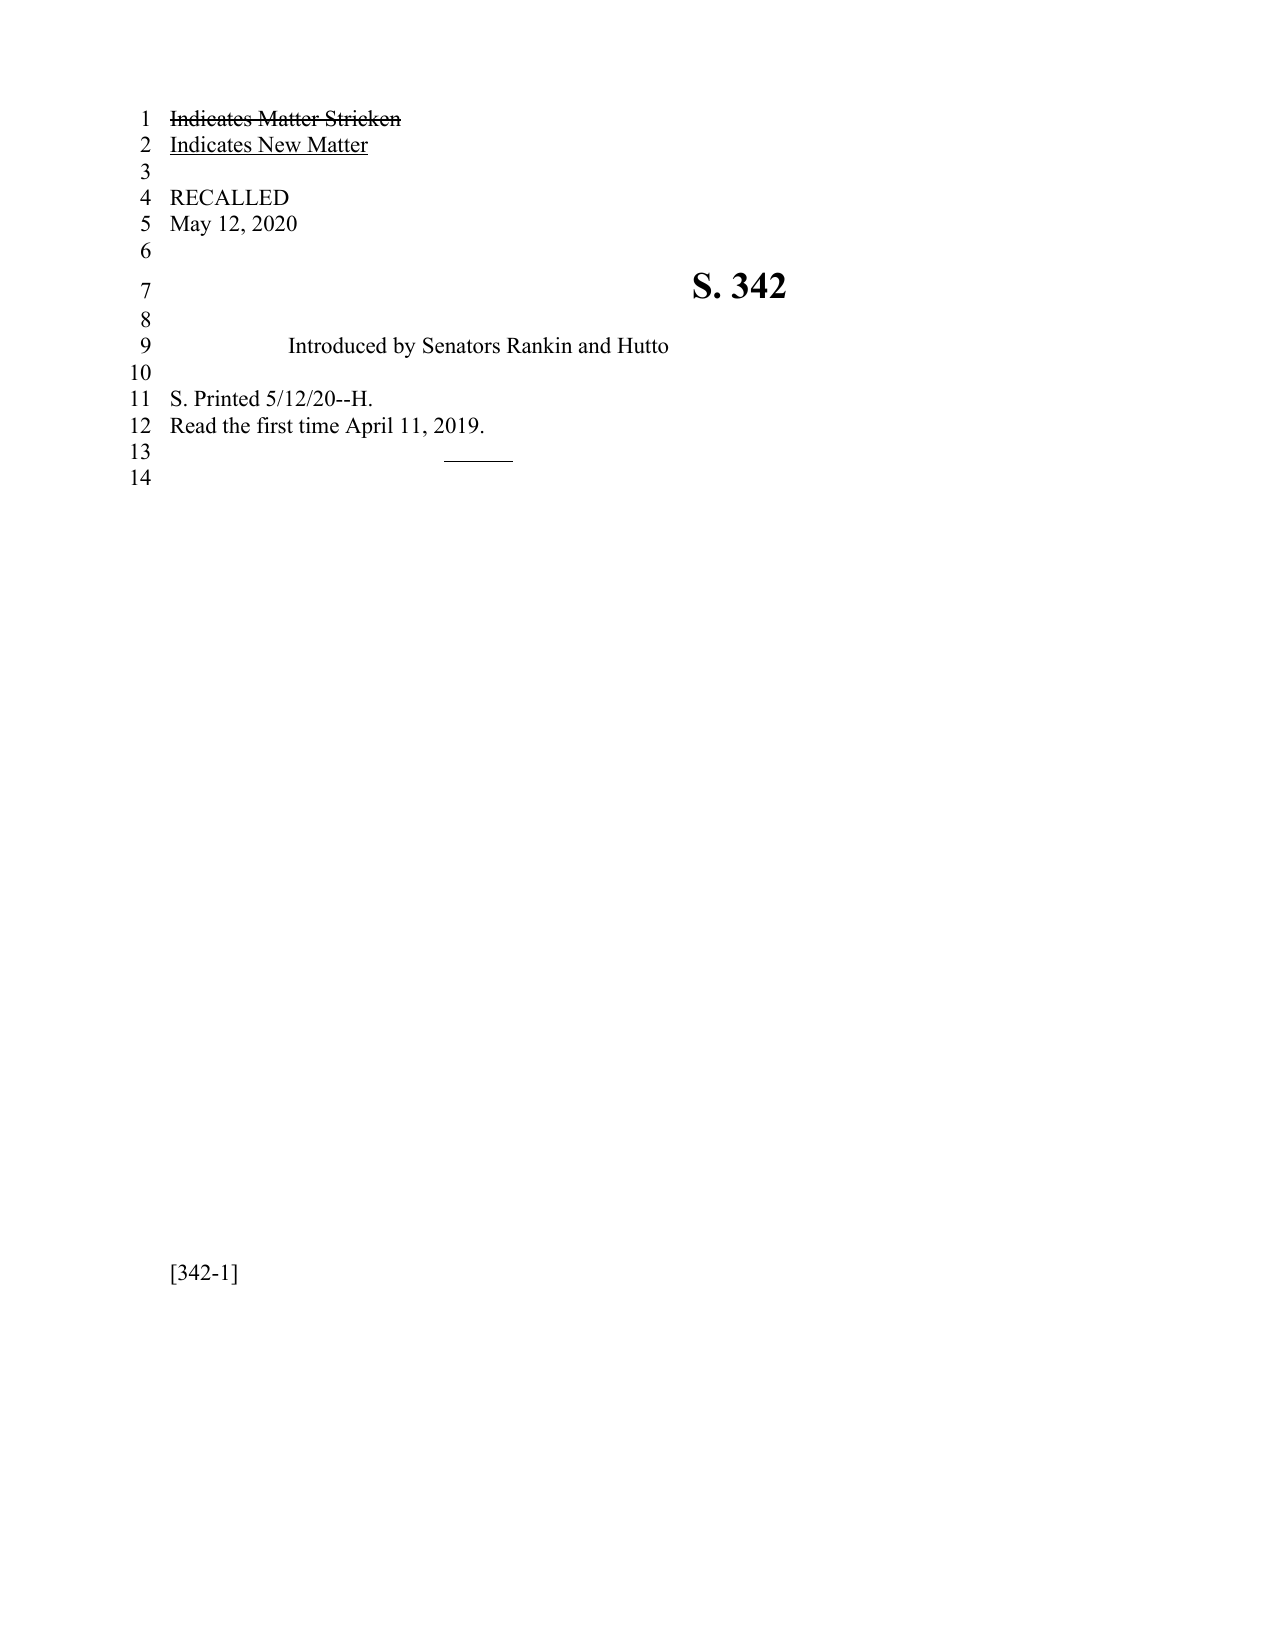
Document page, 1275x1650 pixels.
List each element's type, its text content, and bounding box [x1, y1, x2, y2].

text May 12, 2020 [169, 210, 787, 237]
text RECALLED [169, 184, 787, 210]
text Indicates Matter Stricken [169, 105, 787, 131]
text S. Printed 5/12/20--H. [169, 385, 787, 412]
text Indicates New Matter [169, 131, 787, 158]
text S. 342 [169, 263, 787, 306]
text Read the first time April 11, 2019. [169, 412, 787, 438]
text Introduced by Senators Rankin and Hutto [169, 333, 787, 359]
